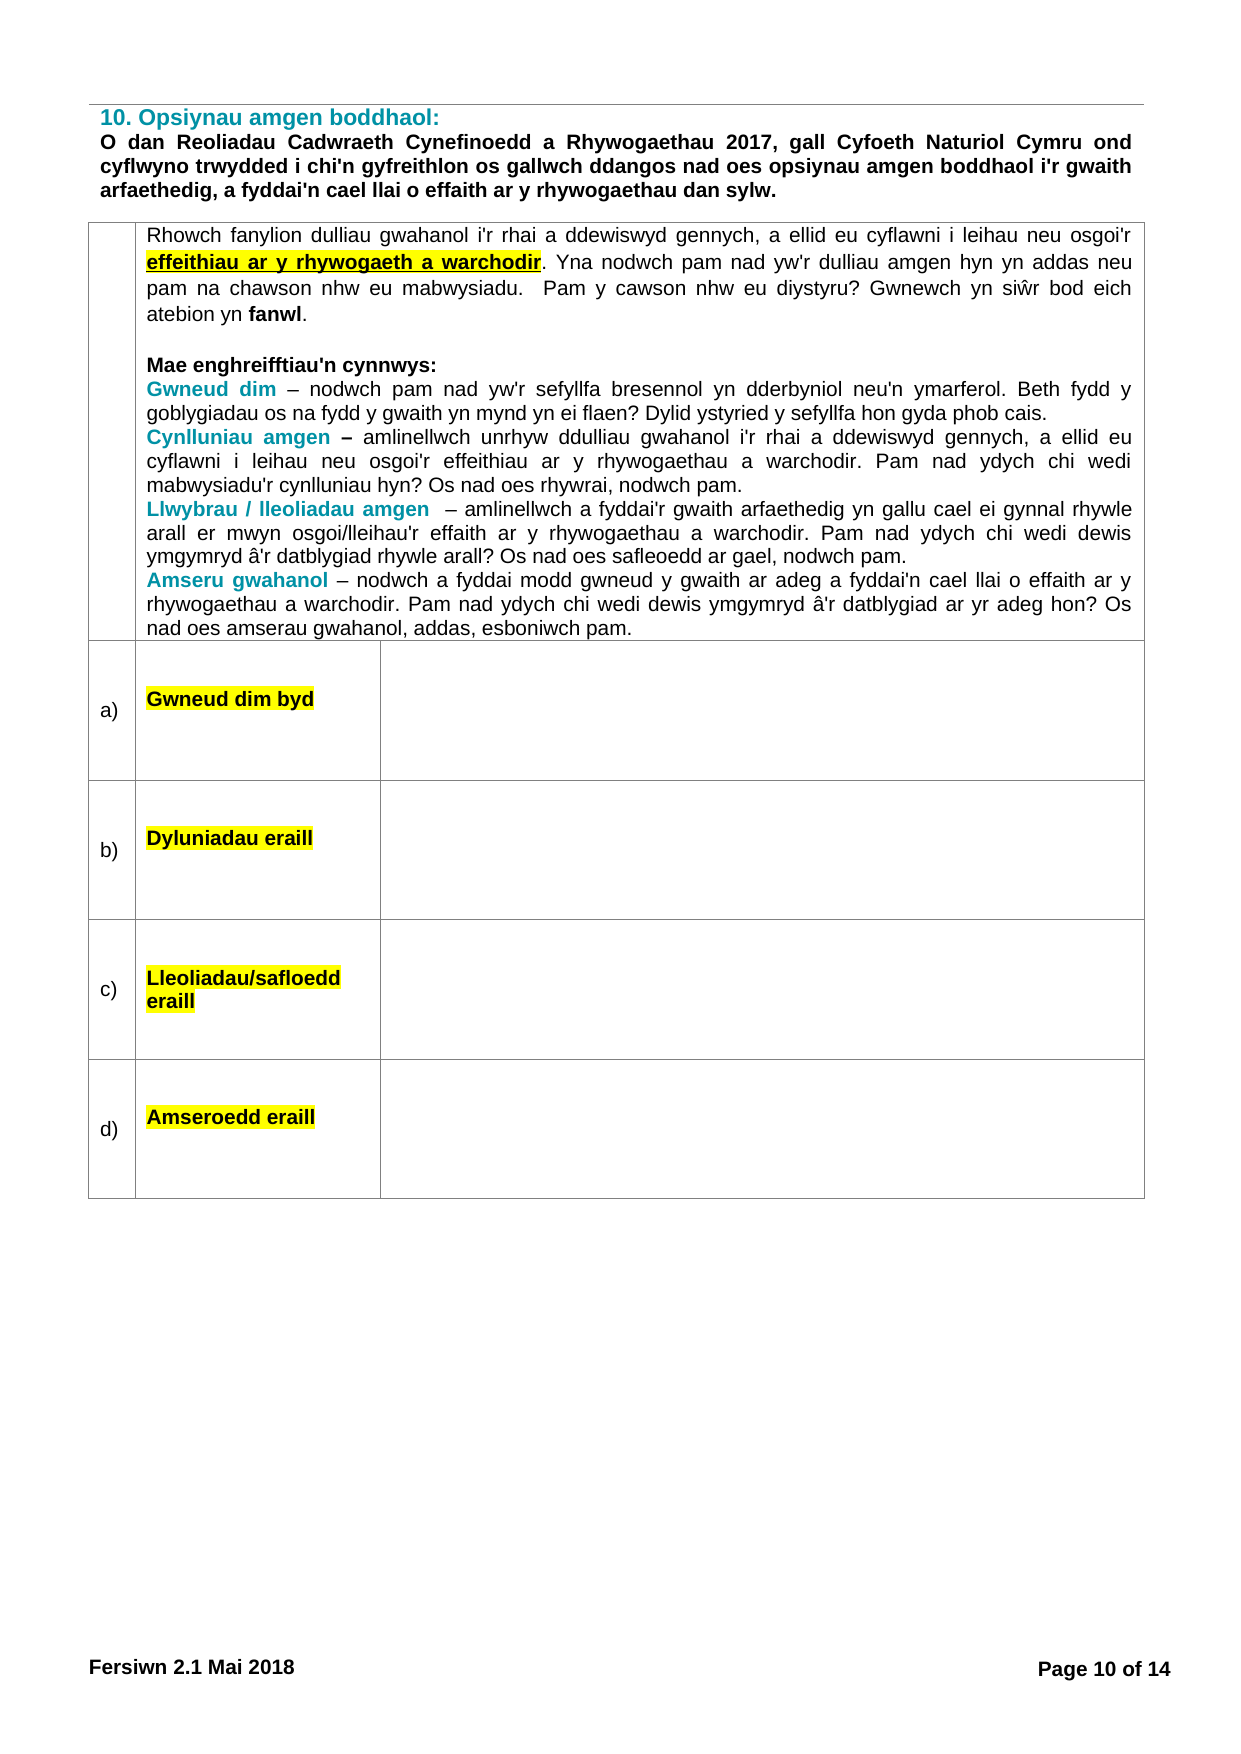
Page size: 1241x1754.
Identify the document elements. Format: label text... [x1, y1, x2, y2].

table_cell 10. Opsiynau amgen boddhaol: O dan Reoliadau Cadwraeth Cynefinoedd a Rhywogaethau 2017, gall Cyfoeth Naturiol Cymru ond cyflwyno trwydded i chi'n gyfreithlon os gallwch ddangos nad oes opsiynau amgen boddhaol i'r gwaith arfaethedig, a fyddai'n cael llai o effaith ar y rhywogaethau dan sylw. [89, 105, 1144, 222]
table_cell Rhowch fanylion dulliau gwahanol i'r rhai a ddewiswyd gennych, a ellid eu cyflawni i leihau neu osgoi'r effeithiau ar y rhywogaeth a warchodir. Yna nodwch pam nad yw'r dulliau amgen hyn yn addas neu pam na chawson nhw eu mabwysiadu. Pam y cawson nhw eu diystyru? Gwnewch yn siŵr bod eich atebion yn fanwl. Mae enghreifftiau'n cynnwys: Gwneud dim – nodwch pam nad yw'r sefyllfa bresennol yn dderbyniol neu'n ymarferol. Beth fydd y goblygiadau os na fydd y gwaith yn mynd yn ei flaen? Dylid ystyried y sefyllfa hon gyda phob cais. Cynlluniau amgen – amlinellwch unrhyw ddulliau gwahanol i'r rhai a ddewiswyd gennych, a ellid eu cyflawni i leihau neu osgoi'r effeithiau ar y rhywogaethau a warchodir. Pam nad ydych chi wedi mabwysiadu'r cynlluniau hyn? Os nad oes rhywrai, nodwch pam. Llwybrau / lleoliadau amgen – amlinellwch a fyddai'r gwaith arfaethedig yn gallu cael ei gynnal rhywle arall er mwyn osgoi/lleihau'r effaith ar y rhywogaethau a warchodir. Pam nad ydych chi wedi dewis ymgymryd â'r datblygiad rhywle arall? Os nad oes safleoedd ar gael, nodwch pam. Amseru gwahanol – nodwch a fyddai modd gwneud y gwaith ar adeg a fyddai'n cael llai o effaith ar y rhywogaethau a warchodir. Pam nad ydych chi wedi dewis ymgymryd â'r datblygiad ar yr adeg hon? Os nad oes amserau gwahanol, addas, esboniwch pam. [136, 223, 1144, 640]
table_cell Lleoliadau/safloedd eraill [136, 920, 380, 1058]
table_cell Dyluniadau eraill [136, 781, 380, 919]
table_cell a) [89, 641, 135, 779]
table_cell b) [89, 781, 135, 919]
table_cell c) [89, 920, 135, 1058]
table_cell d) [89, 1060, 135, 1198]
table_cell [381, 781, 1144, 919]
table_cell Gwneud dim byd [136, 641, 380, 779]
table_cell [381, 641, 1144, 779]
table_cell [381, 1060, 1144, 1198]
table_cell Amseroedd eraill [136, 1060, 380, 1198]
table_cell [381, 920, 1144, 1058]
table_cell [89, 223, 135, 640]
